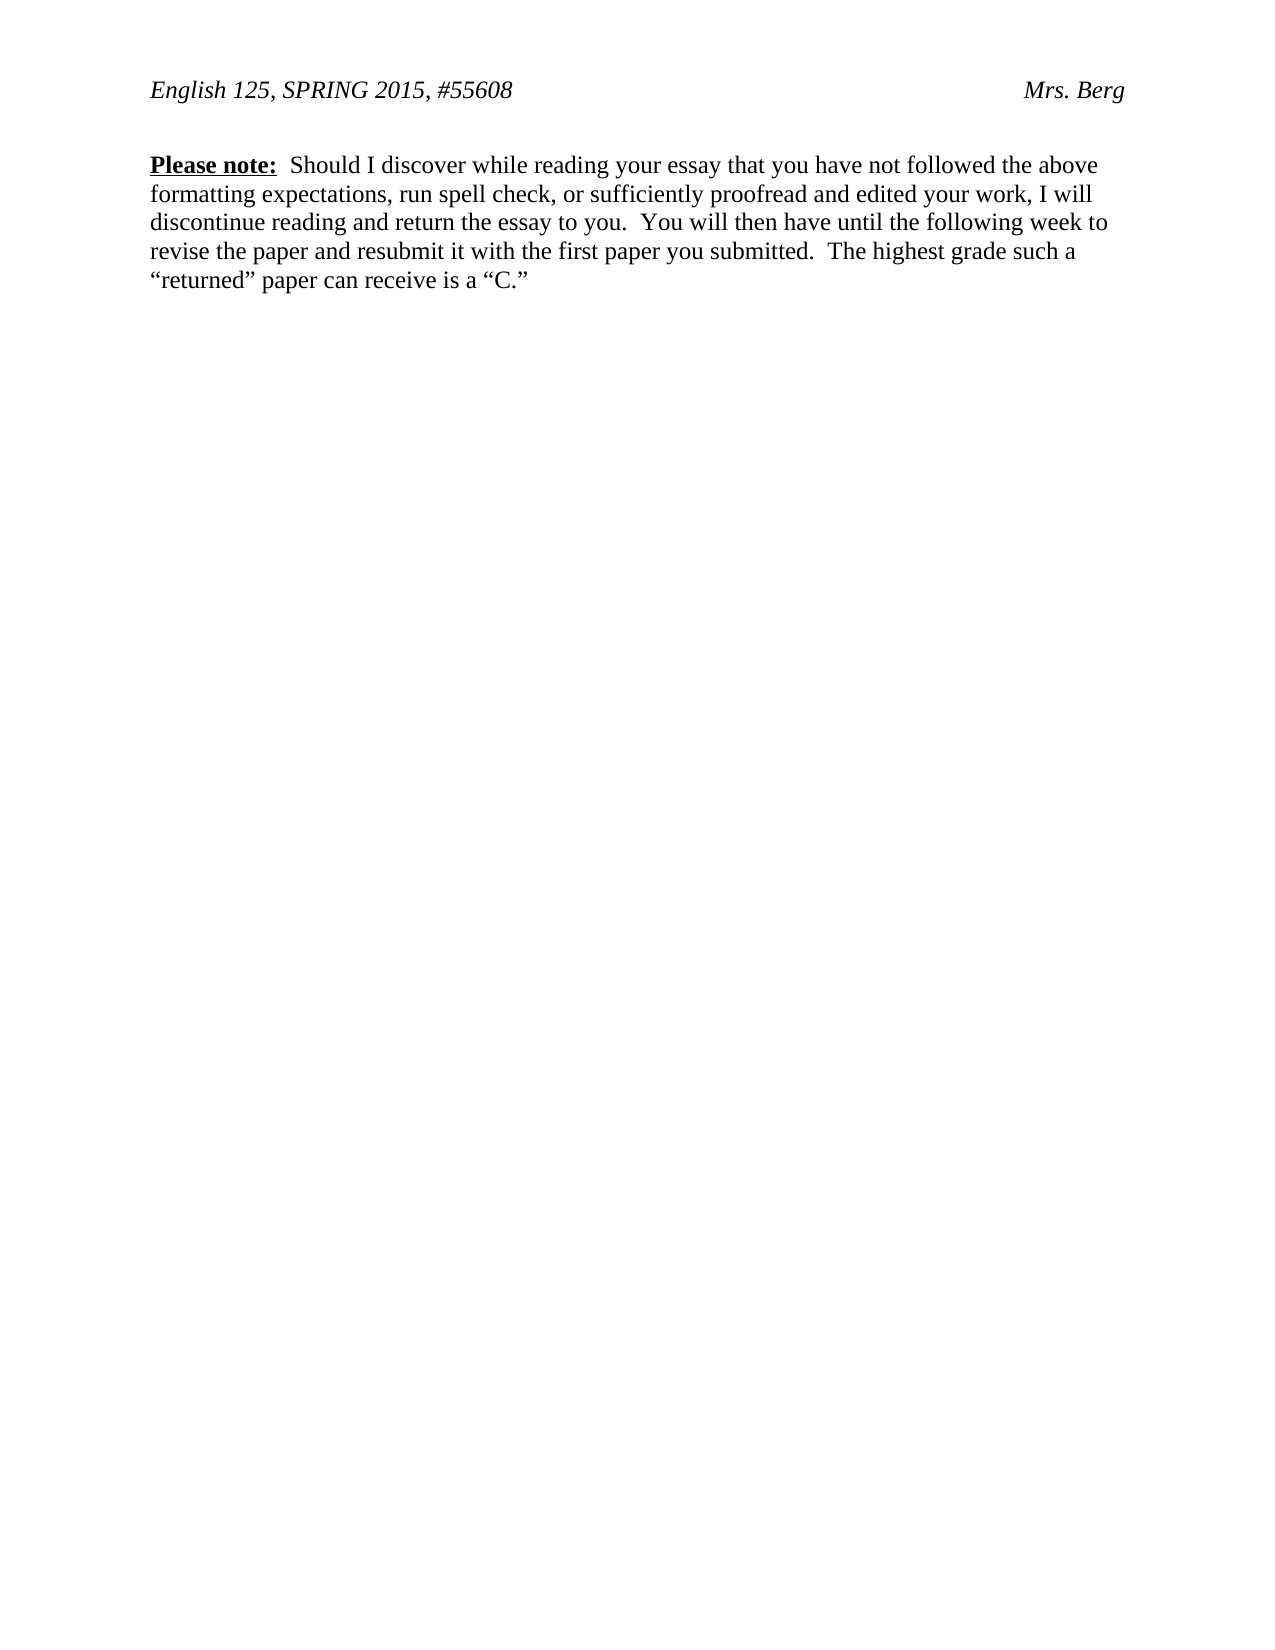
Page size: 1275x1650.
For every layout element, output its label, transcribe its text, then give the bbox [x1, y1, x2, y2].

text Please note: Should I discover while reading your essay that you have not followed the above formatting expectations, run spell check, or sufficiently proofread and edited your work, I will discontinue reading and return the essay to you. You will then have until the following week to revise the paper and resubmit it with the first paper you submitted. The highest grade such a “returned” paper can receive is a “C.” [150, 150, 1125, 294]
